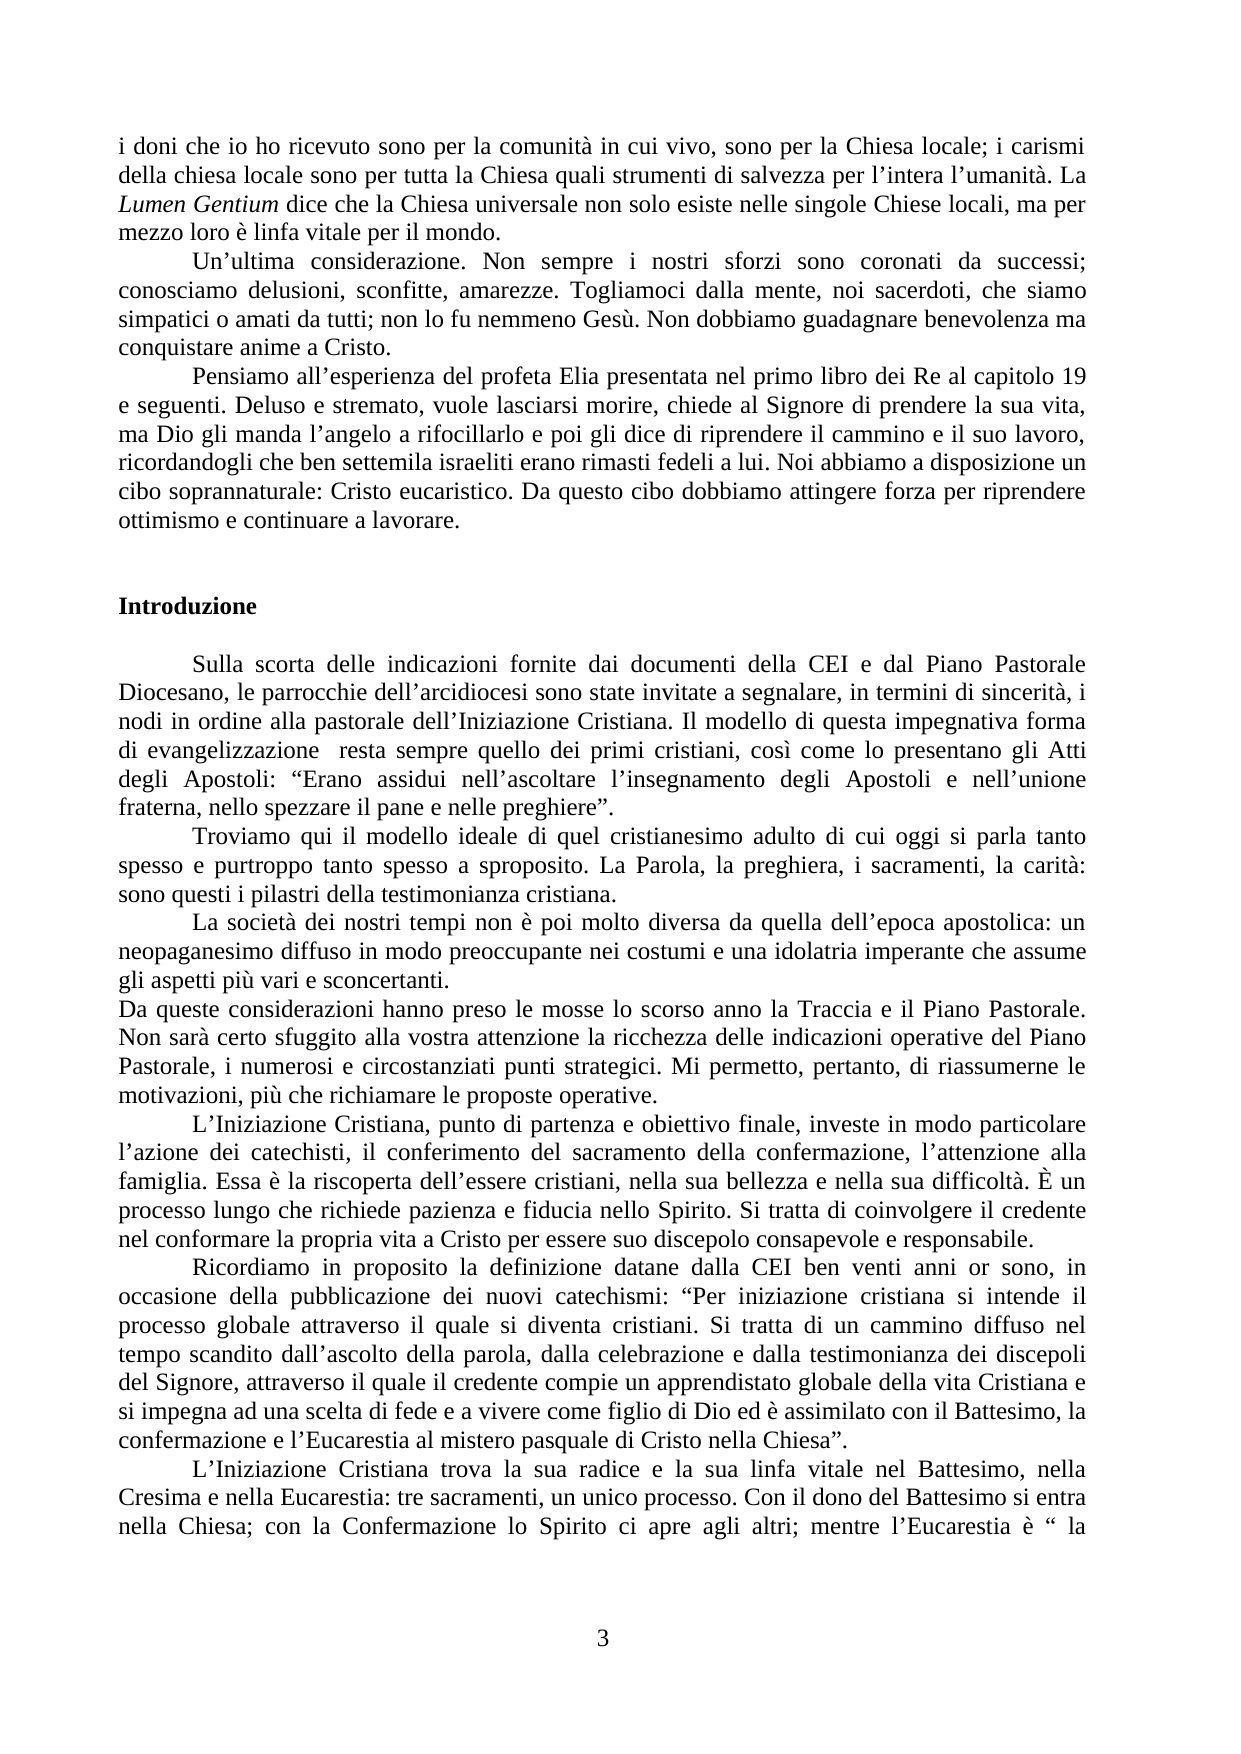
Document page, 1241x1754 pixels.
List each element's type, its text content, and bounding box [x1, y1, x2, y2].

text L’Iniziazione Cristiana, punto di partenza e obiettivo finale, investe in modo particolare l’azione dei catechisti, il conferimento del sacramento della confermazione, l’attenzione alla famiglia. Essa è la riscoperta dell’essere cristiani, nella sua bellezza e nella sua difficoltà. È un processo lungo che richiede pazienza e fiducia nello Spirito. Si tratta di coinvolgere il credente nel conformare la propria vita a Cristo per essere suo discepolo consapevole e responsabile. [118, 1109, 1087, 1252]
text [118, 131, 1087, 246]
text Ricordiamo in proposito la definizione datane dalla CEI ben venti anni or sono, in occasione della pubblicazione dei nuovi catechismi: “Per iniziazione cristiana si intende il processo globale attraverso il quale si diventa cristiani. Si tratta di un cammino diffuso nel tempo scandito dall’ascolto della parola, dalla celebrazione e dalla testimonianza dei discepoli del Signore, attraverso il quale il credente compie un apprendistato globale della vita Cristiana e si impegna ad una scelta di fede e a vivere come figlio di Dio ed è assimilato con il Battesimo, la confermazione e l’Eucarestia al mistero pasquale di Cristo nella Chiesa”. [118, 1252, 1087, 1454]
text La società dei nostri tempi non è poi molto diversa da quella dell’epoca apostolica: un neopaganesimo diffuso in modo preoccupante nei costumi e una idolatria imperante che assume gli aspetti più vari e sconcertanti. [118, 907, 1087, 994]
text Pensiamo all’esperienza del profeta Elia presentata nel primo libro dei Re al capitolo 19 e seguenti. Deluso e stremato, vuole lasciarsi morire, chiede al Signore di prendere la sua vita, ma Dio gli manda l’angelo a rifocillarlo e poi gli dice di riprendere il cammino e il suo lavoro, ricordandogli che ben settemila israeliti erano rimasti fedeli a lui. Noi abbiamo a disposizione un cibo soprannaturale: Cristo eucaristico. Da questo cibo dobbiamo attingere forza per riprendere ottimismo e continuare a lavorare. [118, 361, 1087, 534]
text Un’ultima considerazione. Non sempre i nostri sforzi sono coronati da successi; conosciamo delusioni, sconfitte, amarezze. Togliamoci dalla mente, noi sacerdoti, che siamo simpatici o amati da tutti; non lo fu nemmeno Gesù. Non dobbiamo guadagnare benevolenza ma conquistare anime a Cristo. [118, 246, 1087, 361]
text Sulla scorta delle indicazioni fornite dai documenti della CEI e dal Piano Pastorale Diocesano, le parrocchie dell’arcidiocesi sono state invitate a segnalare, in termini di sincerità, i nodi in ordine alla pastorale dell’Iniziazione Cristiana. Il modello di questa impegnativa forma di evangelizzazione resta sempre quello dei primi cristiani, così come lo presentano gli Atti degli Apostoli: “Erano assidui nell’ascoltare l’insegnamento degli Apostoli e nell’unione fraterna, nello spezzare il pane e nelle preghiere”. [118, 649, 1087, 821]
text Introduzione [118, 591, 1087, 620]
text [118, 1454, 1087, 1540]
text Troviamo qui il modello ideale di quel cristianesimo adulto di cui oggi si parla tanto spesso e purtroppo tanto spesso a sproposito. La Parola, la preghiera, i sacramenti, la carità: sono questi i pilastri della testimonianza cristiana. [118, 821, 1087, 907]
text Da queste considerazioni hanno preso le mosse lo scorso anno la Traccia e il Piano Pastorale. Non sarà certo sfuggito alla vostra attenzione la ricchezza delle indicazioni operative del Piano Pastorale, i numerosi e circostanziati punti strategici. Mi permetto, pertanto, di riassumerne le motivazioni, più che richiamare le proposte operative. [118, 994, 1087, 1109]
